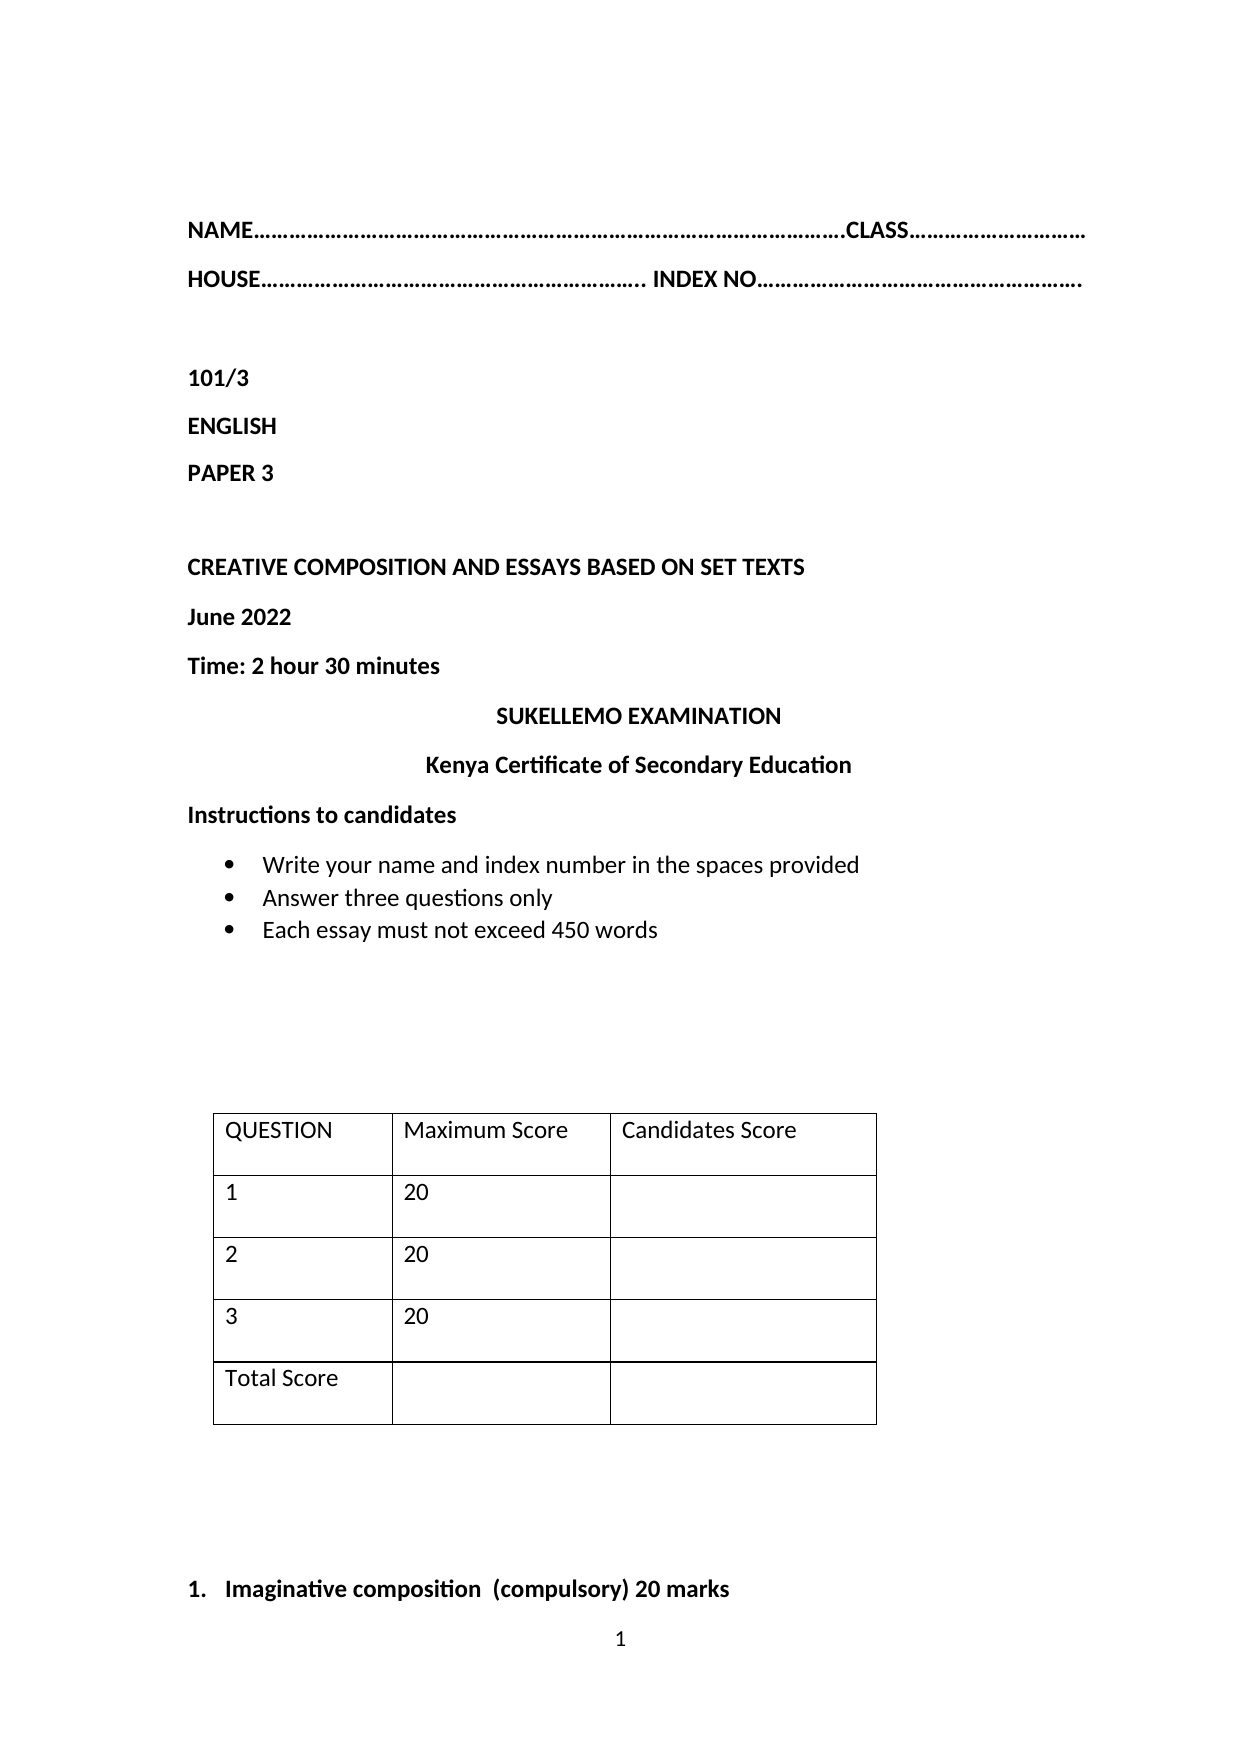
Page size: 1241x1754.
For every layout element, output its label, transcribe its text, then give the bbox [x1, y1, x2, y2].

text Time: 2 hour 30 minutes [187, 651, 1090, 681]
text CREATIVE COMPOSITION AND ESSAYS BASED ON SET TEXTS [187, 551, 1090, 582]
table_cell [393, 1363, 610, 1423]
text Instructions to candidates [187, 799, 1090, 830]
text ENGLISH [187, 410, 1090, 440]
text 101/3 [187, 363, 1090, 393]
list Each essay must not exceed 450 words [225, 915, 1090, 945]
table_cell 1 [214, 1176, 392, 1237]
table_header QUESTION [214, 1114, 392, 1175]
list Imaginative composition (compulsory) 20 marks [187, 1573, 1090, 1604]
table_cell 3 [214, 1300, 392, 1361]
table_header Maximum Score [393, 1114, 610, 1175]
table_cell 20 [393, 1176, 610, 1237]
table_cell [611, 1300, 876, 1361]
text Kenya Certificate of Secondary Education [187, 750, 1090, 780]
table_cell Total Score [214, 1363, 392, 1423]
table_header Candidates Score [611, 1114, 876, 1175]
table_cell 20 [393, 1238, 610, 1299]
text June 2022 [187, 601, 1090, 631]
table_cell [611, 1238, 876, 1299]
table_cell 2 [214, 1238, 392, 1299]
text PAPER 3 [187, 457, 1090, 487]
list Answer three questions only [225, 882, 1090, 912]
text HOUSE……………………………………………………….. INDEX NO………………………………………………. [187, 263, 1090, 294]
text SUKELLEMO EXAMINATION [187, 700, 1090, 731]
table_cell 20 [393, 1300, 610, 1361]
table_cell [611, 1363, 876, 1423]
text NAME……………………………………………………………………………………….CLASS………………………… [187, 214, 1090, 244]
list Write your name and index number in the spaces provided [225, 849, 1090, 879]
table_cell [611, 1176, 876, 1237]
